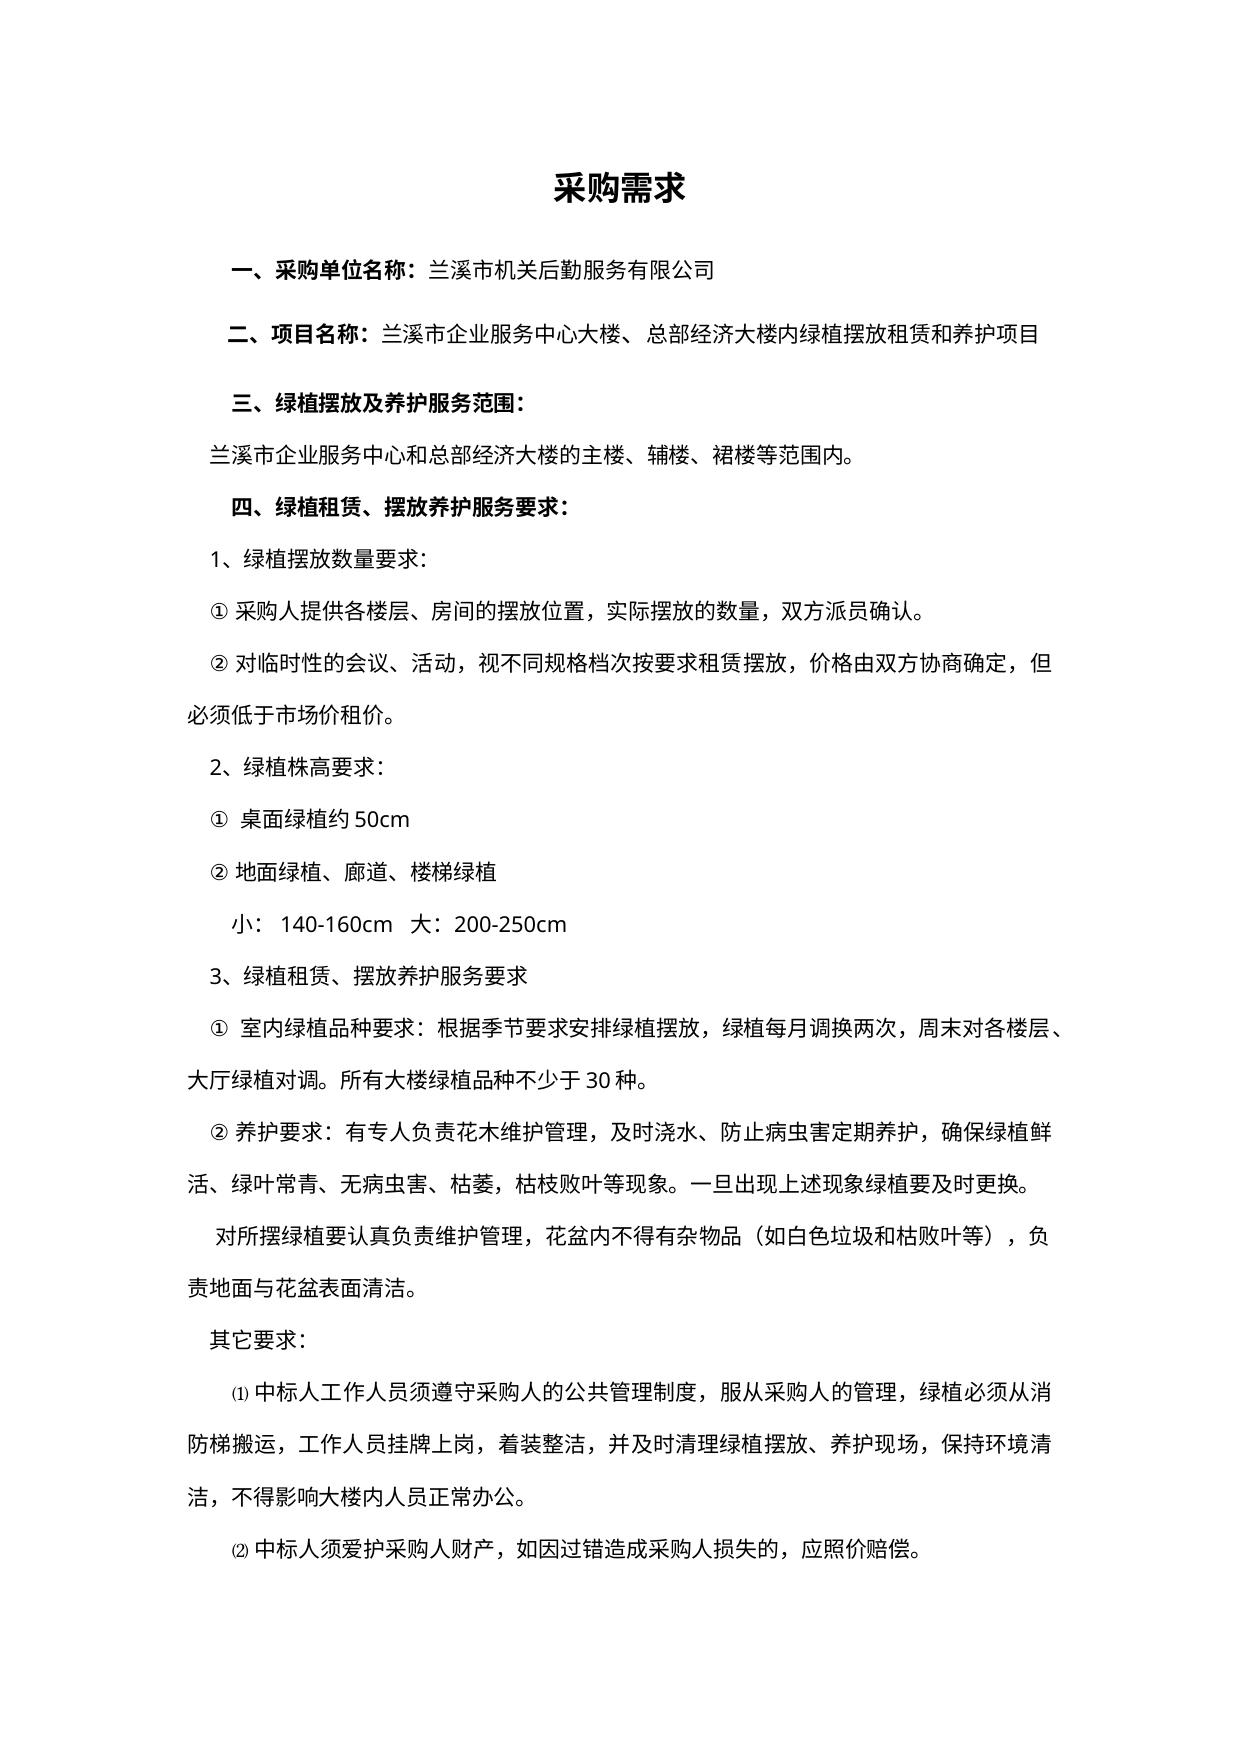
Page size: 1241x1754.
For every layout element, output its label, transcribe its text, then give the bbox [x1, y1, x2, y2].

text 其它要求： [187, 1307, 1053, 1359]
text ① 室内绿植品种要求：根据季节要求安排绿植摆放，绿植每月调换两次，周末对各楼层、大厅绿植对调。所有大楼绿植品种不少于30种。 [187, 994, 1053, 1099]
text 四、绿植租赁、摆放养护服务要求： [187, 474, 1053, 526]
text 采购需求 [187, 162, 1053, 210]
text 对所摆绿植要认真负责维护管理，花盆内不得有杂物品（如白色垃圾和枯败叶等），负责地面与花盆表面清洁。 [187, 1203, 1053, 1307]
text 3、绿植租赁、摆放养护服务要求 [187, 942, 1053, 994]
text 2、绿植株高要求： [187, 734, 1053, 786]
text ② 对临时性的会议、活动，视不同规格档次按要求租赁摆放，价格由双方协商确定，但必须低于市场价租价。 [187, 630, 1053, 734]
text 小： 140-160cm 大：200-250cm [187, 890, 1053, 942]
text 一、采购单位名称：兰溪市机关后勤服务有限公司 [187, 252, 1053, 285]
text 兰溪市企业服务中心和总部经济大楼的主楼、辅楼、裙楼等范围内。 [187, 422, 1053, 474]
text 二、项目名称：兰溪市企业服务中心大楼、总部经济大楼内绿植摆放租赁和养护项目 [187, 301, 1053, 353]
text 1、绿植摆放数量要求： [187, 526, 1053, 578]
text ⑵中标人须爱护采购人财产，如因过错造成采购人损失的，应照价赔偿。 [187, 1515, 1053, 1567]
text 三、绿植摆放及养护服务范围： [187, 369, 1053, 422]
text ① 采购人提供各楼层、房间的摆放位置，实际摆放的数量，双方派员确认。 [187, 578, 1053, 630]
text ① 桌面绿植约50cm [187, 786, 1053, 838]
text ② 养护要求：有专人负责花木维护管理，及时浇水、防止病虫害定期养护，确保绿植鲜活、绿叶常青、无病虫害、枯萎，枯枝败叶等现象。一旦出现上述现象绿植要及时更换。 [187, 1099, 1053, 1203]
text ② 地面绿植、廊道、楼梯绿植 [187, 838, 1053, 890]
text ⑴中标人工作人员须遵守采购人的公共管理制度，服从采购人的管理，绿植必须从消防梯搬运，工作人员挂牌上岗，着装整洁，并及时清理绿植摆放、养护现场，保持环境清洁，不得影响大楼内人员正常办公。 [187, 1359, 1053, 1515]
